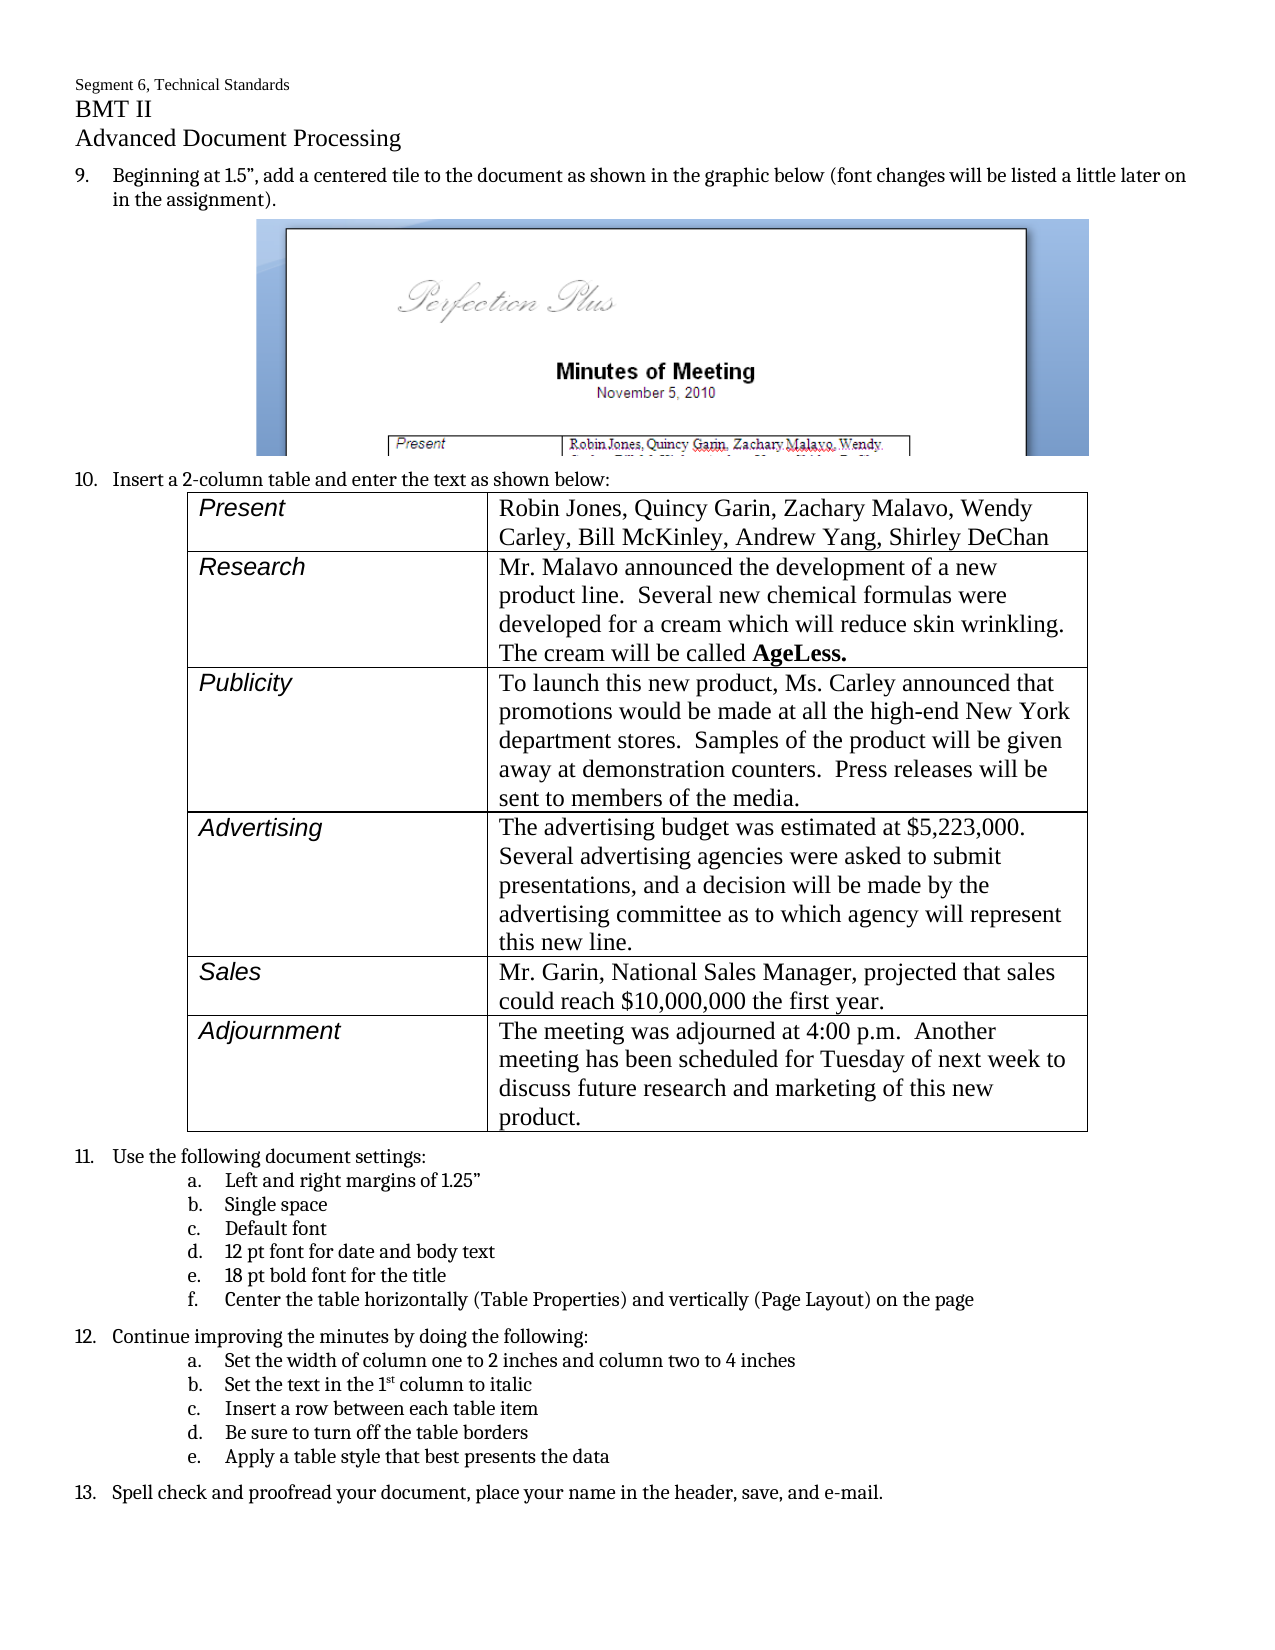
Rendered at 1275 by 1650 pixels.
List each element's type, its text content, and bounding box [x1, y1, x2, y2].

table_cell Research [188, 552, 487, 667]
list Be sure to turn off the table borders [187, 1420, 1200, 1444]
list Use the following document settings: [75, 1144, 1200, 1168]
table_header , Garin, , , , , [488, 493, 1087, 551]
list Single space [187, 1192, 1200, 1216]
list Insert a row between each table item [187, 1396, 1200, 1420]
list Apply a table style that best presents the data [187, 1444, 1200, 1468]
table_cell Adjournment [188, 1016, 487, 1131]
list 12 pt font for date and body text [187, 1240, 1200, 1264]
table_cell Sales [188, 957, 487, 1015]
table_cell Malavo announced the development of a new product line. Several new chemical formulas were developed for a cream which will reduce skin wrinkling. The cream will be called AgeLess. [488, 552, 1087, 667]
table_cell To launch this new product, announced that promotions would be made at all the high-end department stores. Samples of the product will be given away at demonstration counters. Press releases will be sent to members of the media. [488, 668, 1087, 811]
table_header Present [188, 493, 487, 551]
list Spell check and proofread your document, place your name in the header, save, and e-mail. [75, 1481, 1200, 1505]
list Beginning at 1.5”, add a centered tile to the document as shown in the graphic below (font changes will be listed a little later on in the assignment). [75, 164, 1200, 212]
list Center the table horizontally (Table Properties) and vertically (Page Layout) on the page [187, 1288, 1200, 1312]
list Set the text in the 1st column to italic [187, 1372, 1200, 1396]
list Continue improving the minutes by doing the following: [75, 1324, 1200, 1348]
list 18 pt bold font for the title [187, 1264, 1200, 1288]
table_cell Publicity [188, 668, 487, 811]
list Default font [187, 1216, 1200, 1240]
picture [256, 219, 1089, 224]
list Left and right margins of 1.25” [187, 1168, 1200, 1192]
table_cell The meeting was adjourned at Another meeting has been scheduled for Tuesday of next week to discuss future research and marketing of this new product. [488, 1016, 1087, 1131]
table_cell The advertising budget was estimated at $5,223,000. Several advertising agencies were asked to submit presentations, and a decision will be made by the advertising committee as to which agency will represent this new line. [488, 813, 1087, 956]
table_cell , National Sales Manager, projected that sales could reach $10,000,000 the first year. [488, 957, 1087, 1015]
table_cell Advertising [188, 813, 487, 956]
list Set the width of column one to 2 inches and column two to 4 inches [187, 1348, 1200, 1372]
list Insert a 2-column table and enter the text as shown below: [75, 224, 1200, 492]
